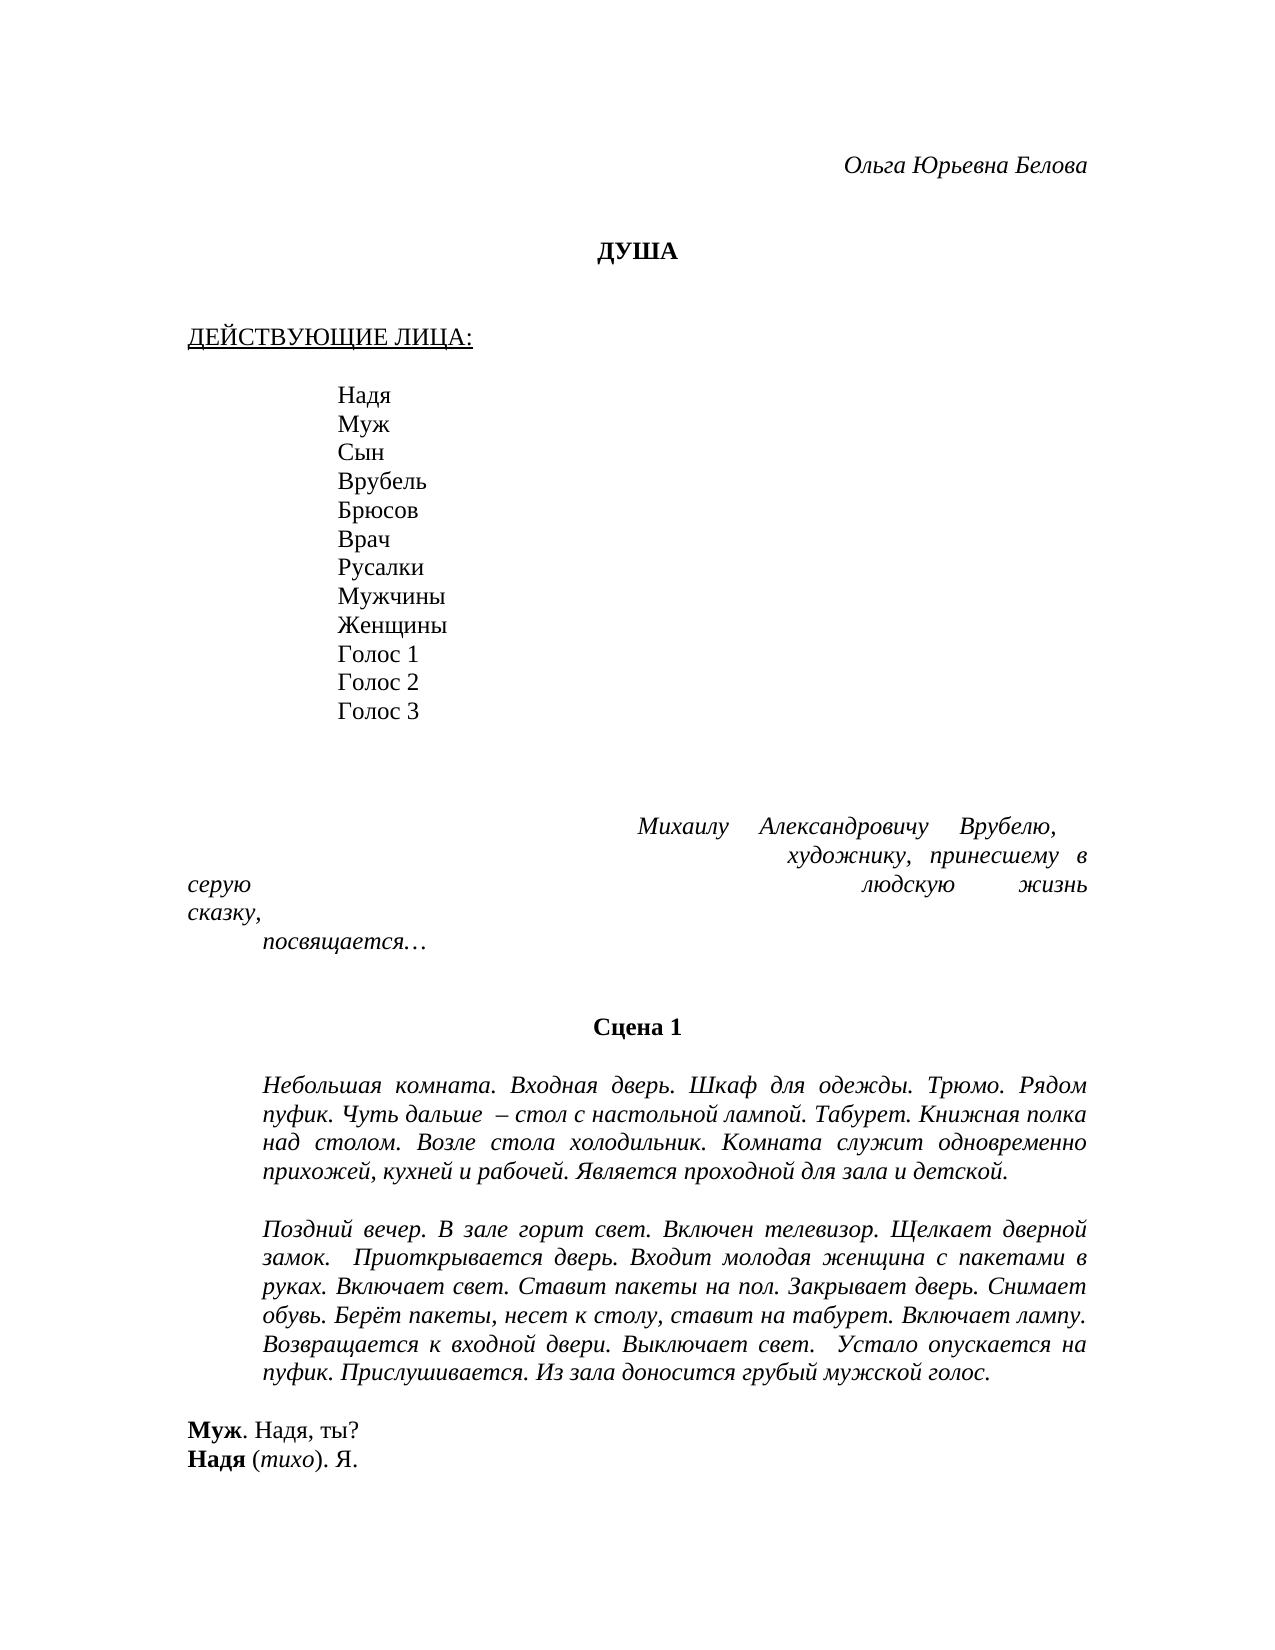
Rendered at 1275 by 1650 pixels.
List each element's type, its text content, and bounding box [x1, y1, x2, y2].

text Надя [262, 380, 1087, 409]
text Голос 3 [262, 696, 1087, 725]
text Михаилу Александровичу Врубелю, художнику, принесшему в серую людскую жизнь сказку, посвящается… [187, 811, 1087, 955]
text Голос 1 [262, 639, 1087, 667]
text Сцена 1 [187, 1012, 1087, 1041]
text ДУША [187, 236, 1087, 265]
text Ольга Юрьевна Белова [187, 150, 1087, 179]
text Врач [262, 524, 1087, 552]
text Поздний вечер. В зале горит свет. Включен телевизор. Щелкает дверной замок. Приоткрывается дверь. Входит молодая женщина с пакетами в руках. Включает свет. Ставит пакеты на пол. Закрывает дверь. Снимает обувь. Берёт пакеты, несет к столу, ставит на табурет. Включает лампу. Возвращается к входной двери. Выключает свет. Устало опускается на пуфик. Прислушивается. Из зала доносится грубый мужской голос. [262, 1214, 1087, 1386]
text Голос 2 [262, 667, 1087, 696]
text Русалки [262, 552, 1087, 581]
text Мужчины [262, 581, 1087, 610]
text Небольшая комната. Входная дверь. Шкаф для одежды. Трюмо. Рядом пуфик. Чуть дальше – стол с настольной лампой. Табурет. Книжная полка над столом. Возле стола холодильник. Комната служит одновременно прихожей, кухней и рабочей. Является проходной для зала и детской. [262, 1070, 1087, 1185]
text Сын [262, 437, 1087, 466]
text Надя (тихо). Я. [187, 1444, 1087, 1472]
text Женщины [262, 610, 1087, 639]
text ДЕЙСТВУЮЩИЕ ЛИЦА: [187, 322, 1087, 351]
text Врубель [262, 466, 1087, 495]
text Муж. Надя, ты? [187, 1415, 1087, 1444]
text Муж [262, 409, 1087, 437]
text Брюсов [262, 495, 1087, 524]
